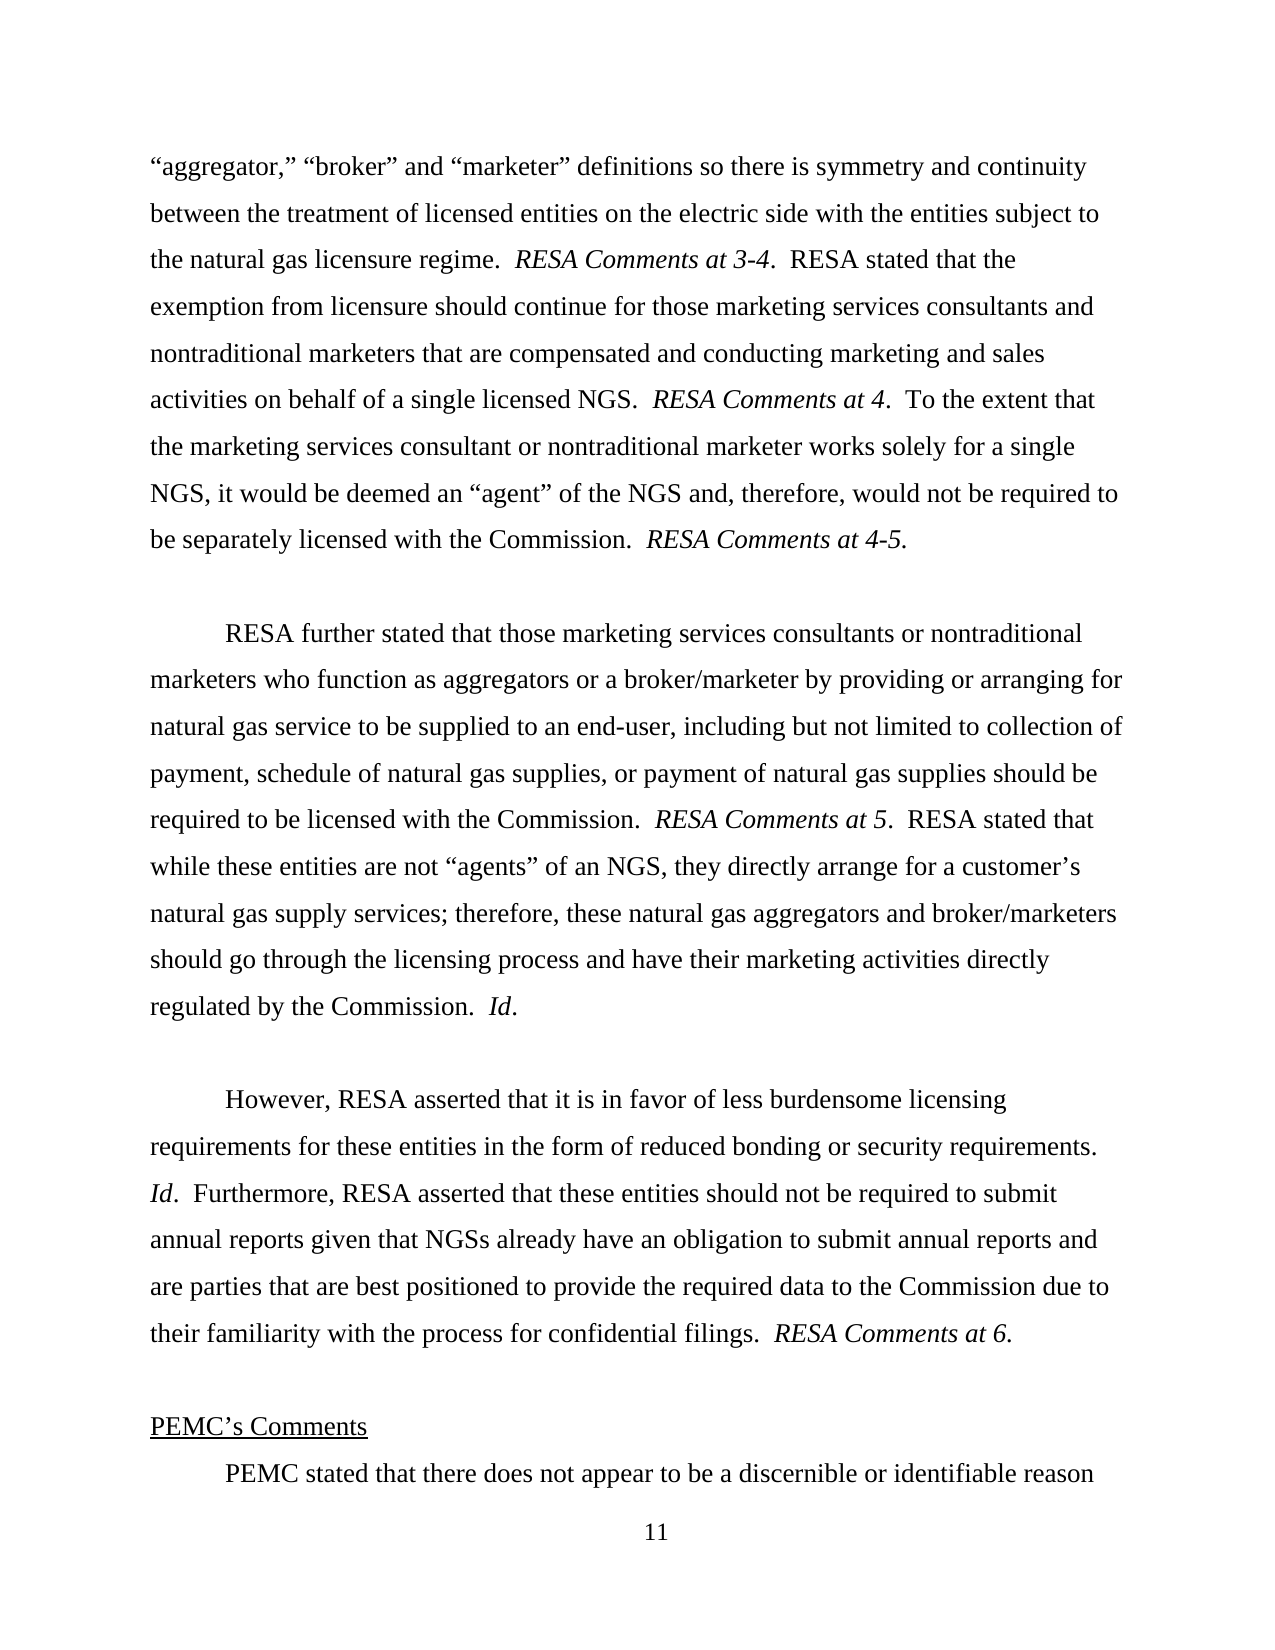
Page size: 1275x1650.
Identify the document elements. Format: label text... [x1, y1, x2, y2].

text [150, 1457, 1125, 1488]
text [150, 150, 1125, 554]
text However, RESA asserted that it is in favor of less burdensome licensing requirements for these entities in the form of reduced bonding or security requirements. Id. Furthermore, RESA asserted that these entities should not be required to submit annual reports given that NGSs already have an obligation to submit annual reports and are parties that are best positioned to provide the required data to the Commission due to their familiarity with the process for confidential filings. RESA Comments at 6. [150, 1083, 1125, 1348]
text PEMC’s Comments [150, 1410, 1125, 1441]
text RESA further stated that those marketing services consultants or nontraditional marketers who function as aggregators or a broker/marketer by providing or arranging for natural gas service to be supplied to an end-user, including but not limited to collection of payment, schedule of natural gas supplies, or payment of natural gas supplies should be required to be licensed with the Commission. RESA Comments at 5. RESA stated that while these entities are not “agents” of an NGS, they directly arrange for a customer’s natural gas supply services; therefore, these natural gas aggregators and broker/marketers should go through the licensing process and have their marketing activities directly regulated by the Commission. Id. [150, 617, 1125, 1021]
